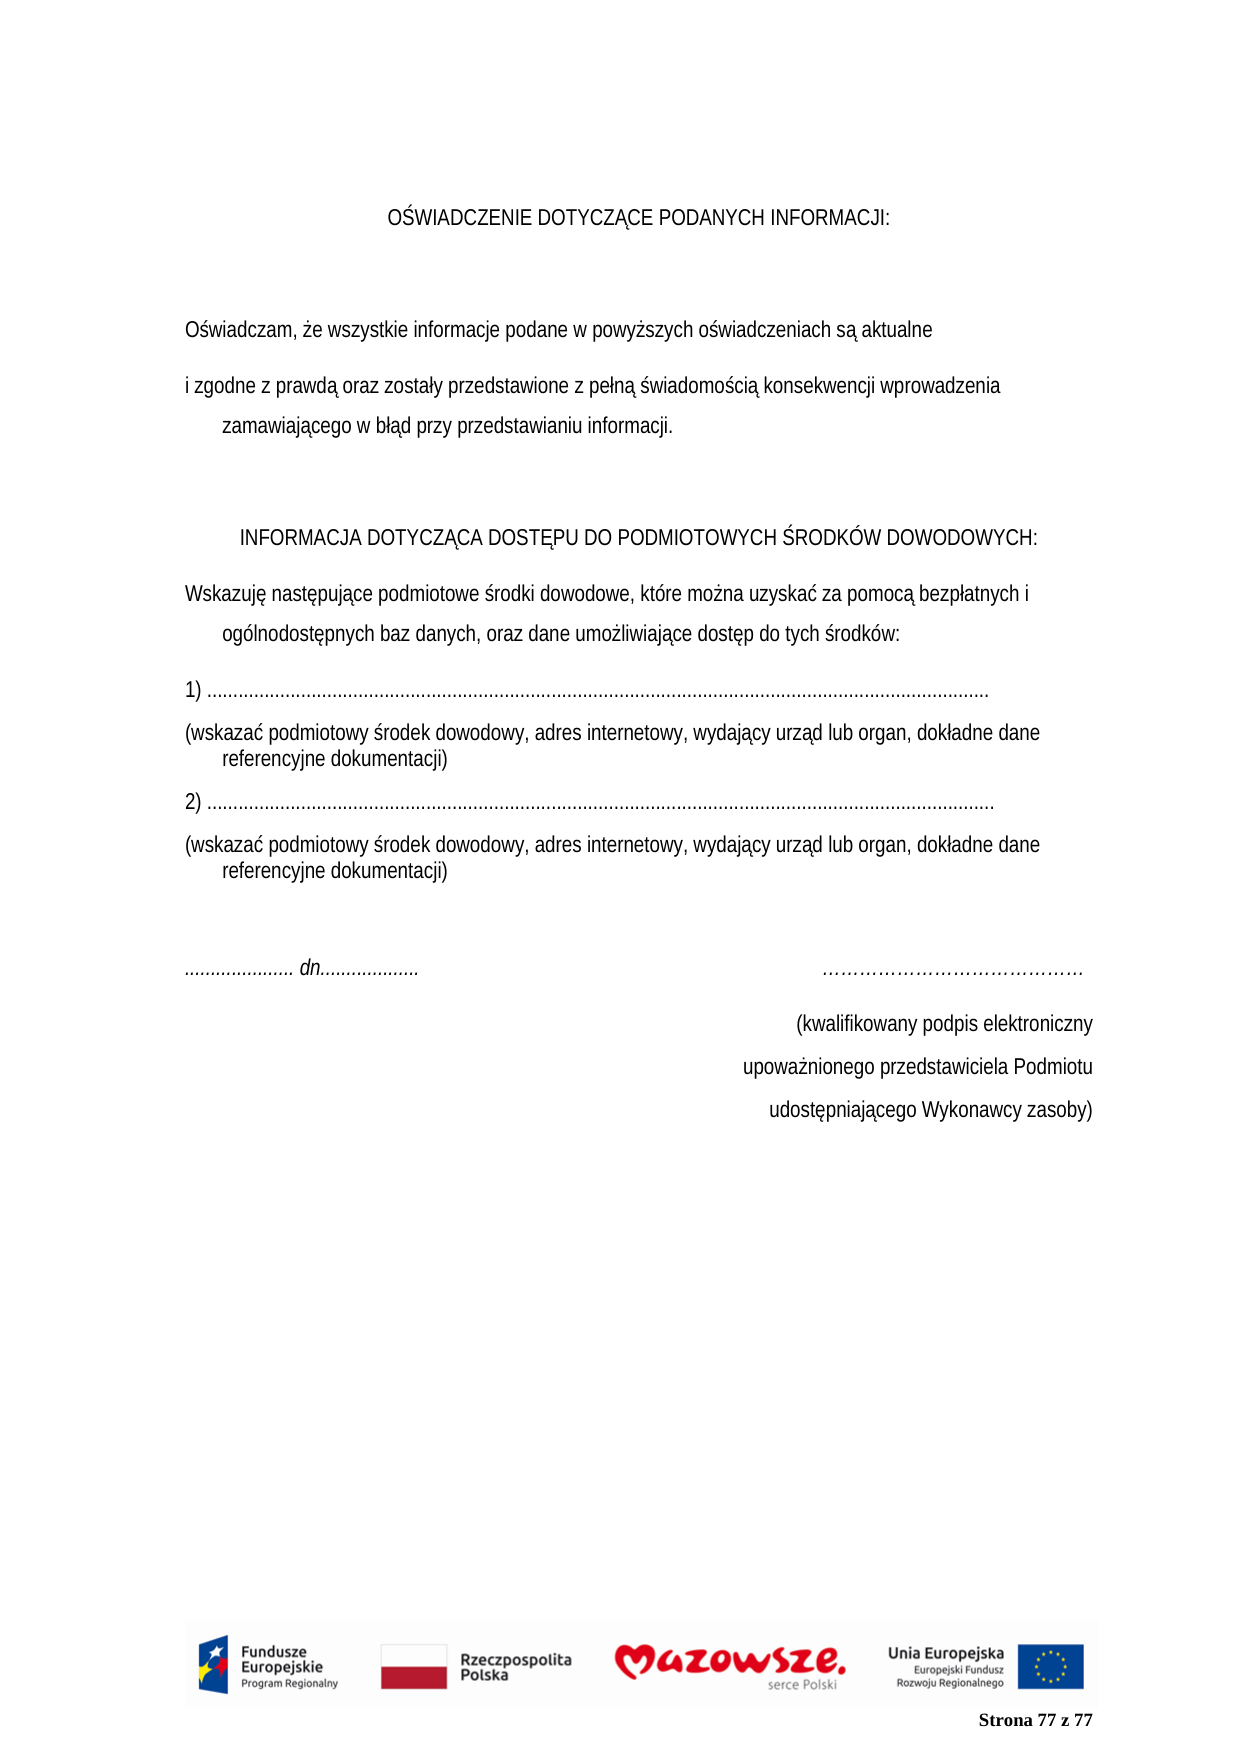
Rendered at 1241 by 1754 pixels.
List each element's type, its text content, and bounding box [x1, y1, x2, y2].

text Wskazuję następujące podmiotowe środki dowodowe, które można uzyskać za pomocą bezpłatnych i ogólnodostępnych baz danych, oraz dane umożliwiające dostęp do tych środków: [185, 580, 1093, 646]
text Oświadczam, że wszystkie informacje podane w powyższych oświadczeniach są aktualne [185, 316, 1093, 342]
text OŚWIADCZENIE DOTYCZĄCE PODANYCH INFORMACJI: [185, 204, 1093, 230]
text upoważnionego przedstawiciela Podmiotu [185, 1053, 1093, 1080]
text (kwalifikowany podpis elektroniczny [185, 1010, 1093, 1037]
text (wskazać podmiotowy środek dowodowy, adres internetowy, wydający urząd lub organ, dokładne dane referencyjne dokumentacji) [185, 831, 1093, 884]
text 1) ...................................................................................................................................................... [185, 676, 1093, 702]
text ..................... dn................... …………………………………… [185, 954, 1093, 981]
text i zgodne z prawdą oraz zostały przedstawione z pełną świadomością konsekwencji wprowadzenia zamawiającego w błąd przy przedstawianiu informacji. [185, 372, 1093, 438]
text (wskazać podmiotowy środek dowodowy, adres internetowy, wydający urząd lub organ, dokładne dane referencyjne dokumentacji) [185, 719, 1093, 771]
text udostępniającego Wykonawcy zasoby) [185, 1096, 1093, 1123]
text 2) ....................................................................................................................................................... [185, 788, 1093, 814]
picture [184, 1620, 1099, 1709]
text INFORMACJA DOTYCZĄCA DOSTĘPU DO PODMIOTOWYCH ŚRODKÓW DOWODOWYCH: [185, 524, 1093, 550]
